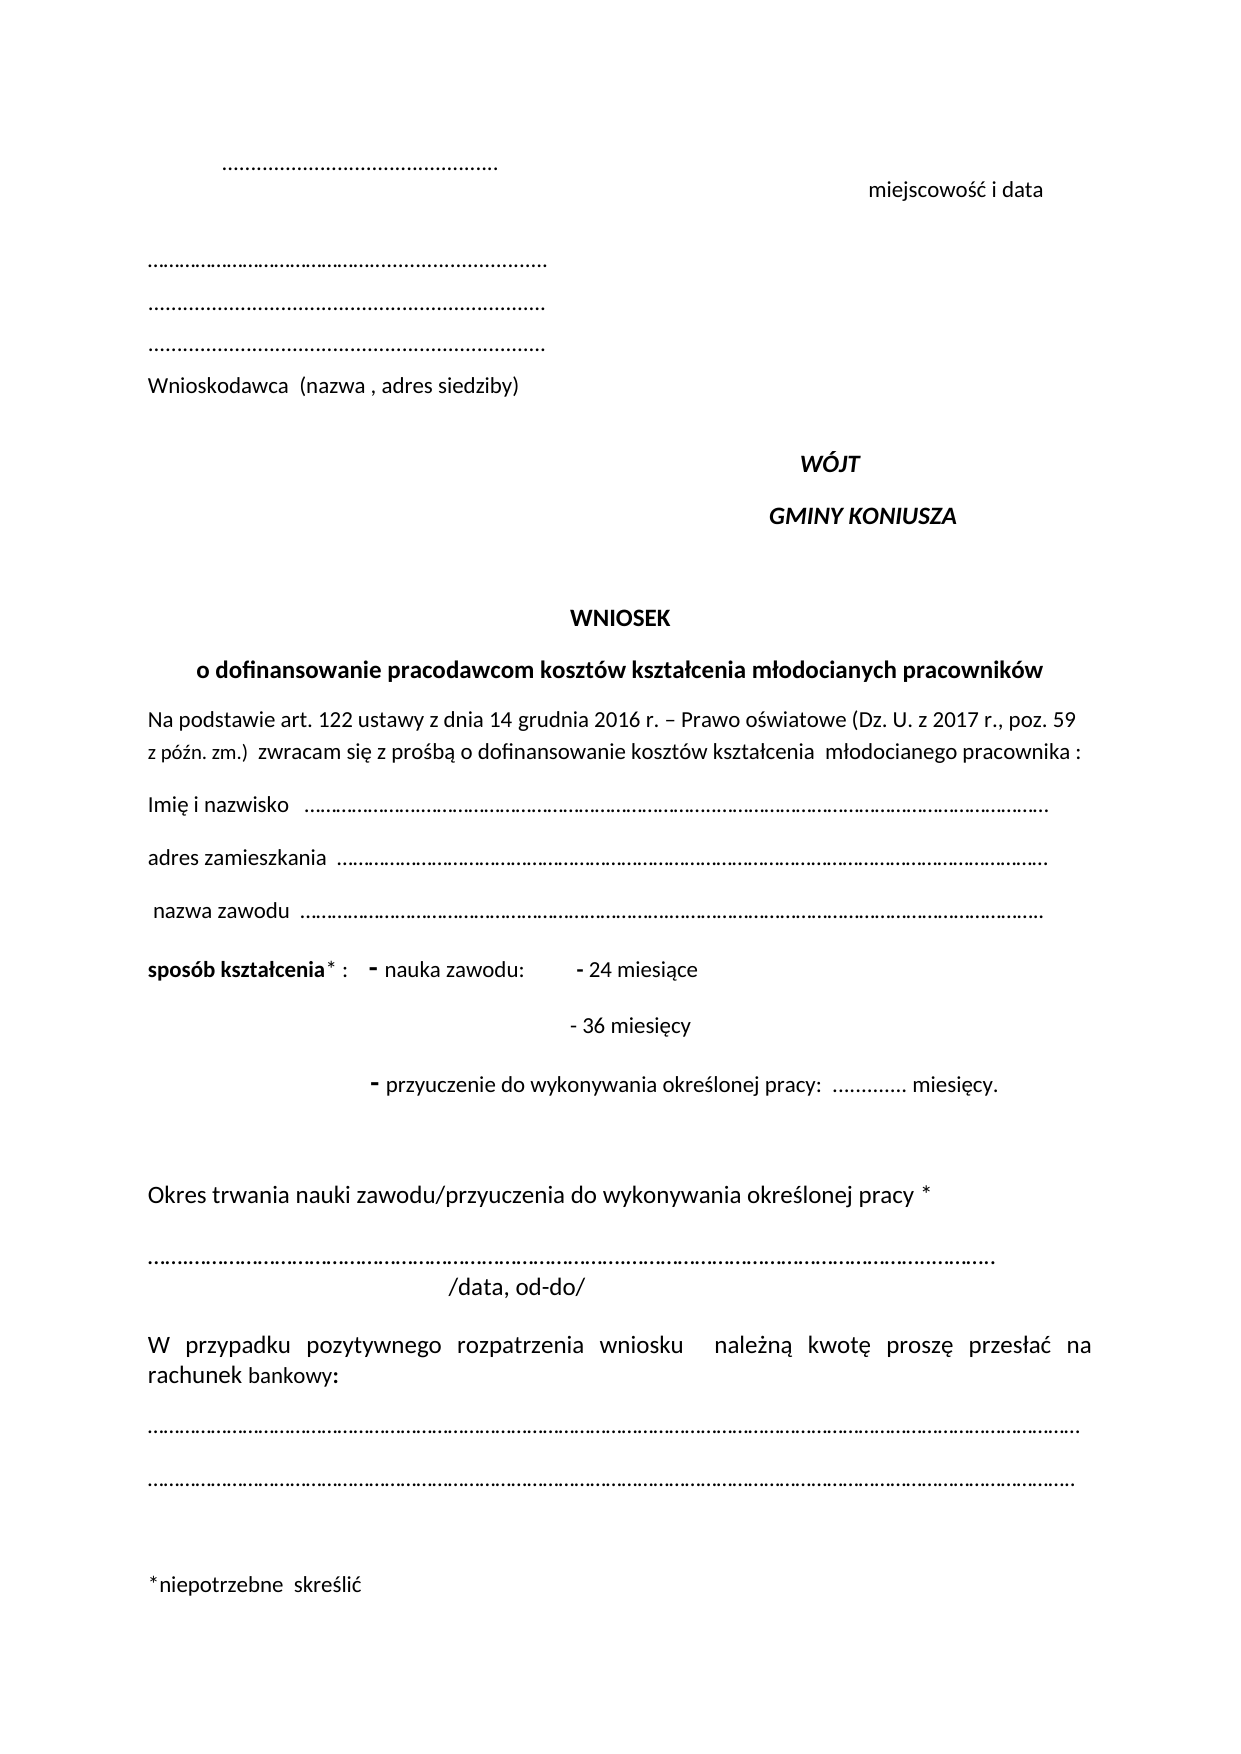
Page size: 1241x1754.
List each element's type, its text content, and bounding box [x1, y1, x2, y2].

text Imię i nazwisko ………………….………………………………………………..……………………………………………………… [148, 790, 1093, 818]
text WNIOSEK [148, 602, 1093, 633]
text /data, od-do/ [369, 1271, 1093, 1301]
text Okres trwania nauki zawodu/przyuczenia do wykonywania określonej pracy * [148, 1179, 1093, 1209]
text W przypadku pozytywnego rozpatrzenia wniosku należną kwotę proszę przesłać na rachunek bankowy: [148, 1329, 1093, 1390]
text WÓJT [148, 448, 1093, 479]
text ..................................................................... [148, 329, 1093, 358]
text - przyuczenie do wykonywania określonej pracy: ............. miesięcy. [148, 1064, 1093, 1100]
text GMINY KONIUSZA [148, 500, 1093, 530]
text Na podstawie art. 122 ustawy z dnia 14 grudnia 2016 r. – Prawo oświatowe (Dz. U. z 2017 r., poz. 59 z późn. zm.) zwracam się z prośbą o dofinansowanie kosztów kształcenia młodocianego pracownika : [148, 705, 1093, 765]
text adres zamieszkania ……………………………………………………………………………………………………………………… [148, 843, 1093, 871]
text miejscowość i data [148, 176, 1093, 204]
text ……………………………………............................... [148, 246, 1093, 274]
text …………………………………………………………………………………………………………………………………………………………… [148, 1411, 1093, 1439]
text ................................................ [148, 148, 1093, 176]
text - 36 miesięcy [148, 1011, 1093, 1039]
text *niepotrzebne skreślić [148, 1570, 1093, 1598]
text sposób kształcenia* : - nauka zawodu: - 24 miesiące [148, 949, 1093, 985]
text nazwa zawodu …………………………………………………………….…………………………………………………………….. [148, 896, 1093, 924]
text o dofinansowanie pracodawcom kosztów kształcenia młodocianych pracowników [148, 654, 1093, 684]
text …….………………………………………………………………….……………………………………………..……….. [148, 1240, 1093, 1271]
text ………………………………………………………………………………………………………………………………………………………….. [148, 1464, 1093, 1492]
text Wnioskodawca (nazwa , adres siedziby) [148, 372, 1093, 399]
text ..................................................................... [148, 288, 1093, 316]
